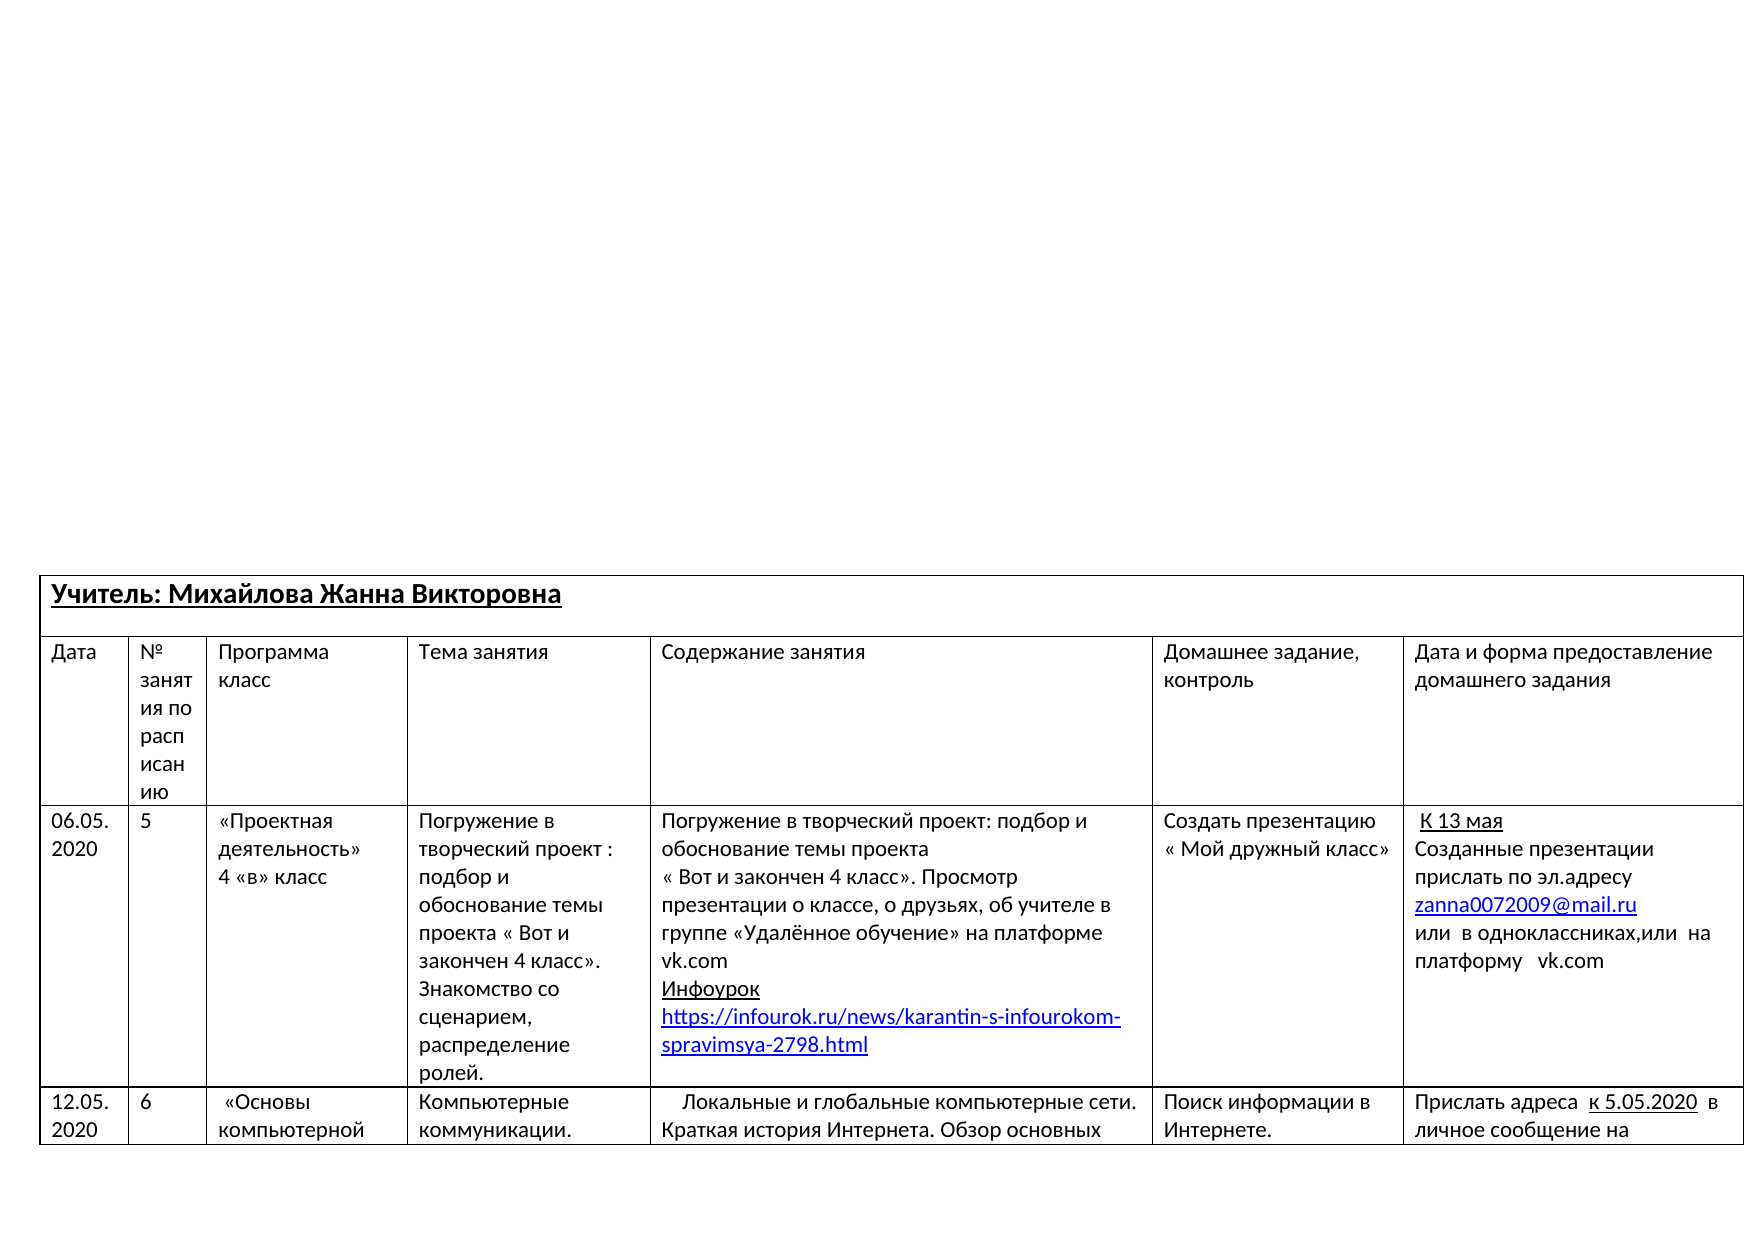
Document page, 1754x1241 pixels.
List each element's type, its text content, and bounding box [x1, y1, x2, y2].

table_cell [1404, 1088, 1743, 1143]
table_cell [1153, 1088, 1403, 1143]
table_cell Содержание занятия [651, 637, 1152, 805]
table_cell № занятия по расписанию [129, 637, 206, 805]
table_cell Домашнее задание, контроль [1153, 637, 1403, 805]
table_cell Погружение в творческий проект : подбор и обоснование темы проекта « Вот и закончен 4 класс». Знакомство со сценарием, распределение ролей. [408, 806, 650, 1086]
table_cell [207, 1088, 407, 1143]
table_cell Дата и форма предоставление домашнего задания [1404, 637, 1743, 805]
table_cell 06.05. 2020 [41, 806, 128, 1086]
table_cell Дата [41, 637, 128, 805]
table_cell Погружение в творческий проект: подбор и обоснование темы проекта « Вот и закончен 4 класс». Просмотр презентации о классе, о друзьях, об учителе в группе «Удалённое обучение» на платформе vk.com Инфоурок https://infourok.ru/news/karantin-s-infourokom-spravimsya-2798.html [651, 806, 1152, 1086]
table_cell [651, 1088, 1152, 1143]
table_header Учитель: Михайлова Жанна Викторовна [41, 576, 1743, 636]
table_cell К 13 мая Созданные презентации прислать по эл.адресу zanna0072009@mail.ru или в одноклассниках,или на платформу vk.com [1404, 806, 1743, 1086]
table_cell 12.05.2020 [41, 1088, 128, 1143]
table_cell Программа класс [207, 637, 407, 805]
table_cell 6 [129, 1088, 206, 1143]
table_cell «Проектная деятельность» 4 «в» класс [207, 806, 407, 1086]
table_cell Тема занятия [408, 637, 650, 805]
table_cell 5 [129, 806, 206, 1086]
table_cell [408, 1088, 650, 1143]
table_cell Создать презентацию « Мой дружный класс» [1153, 806, 1403, 1086]
